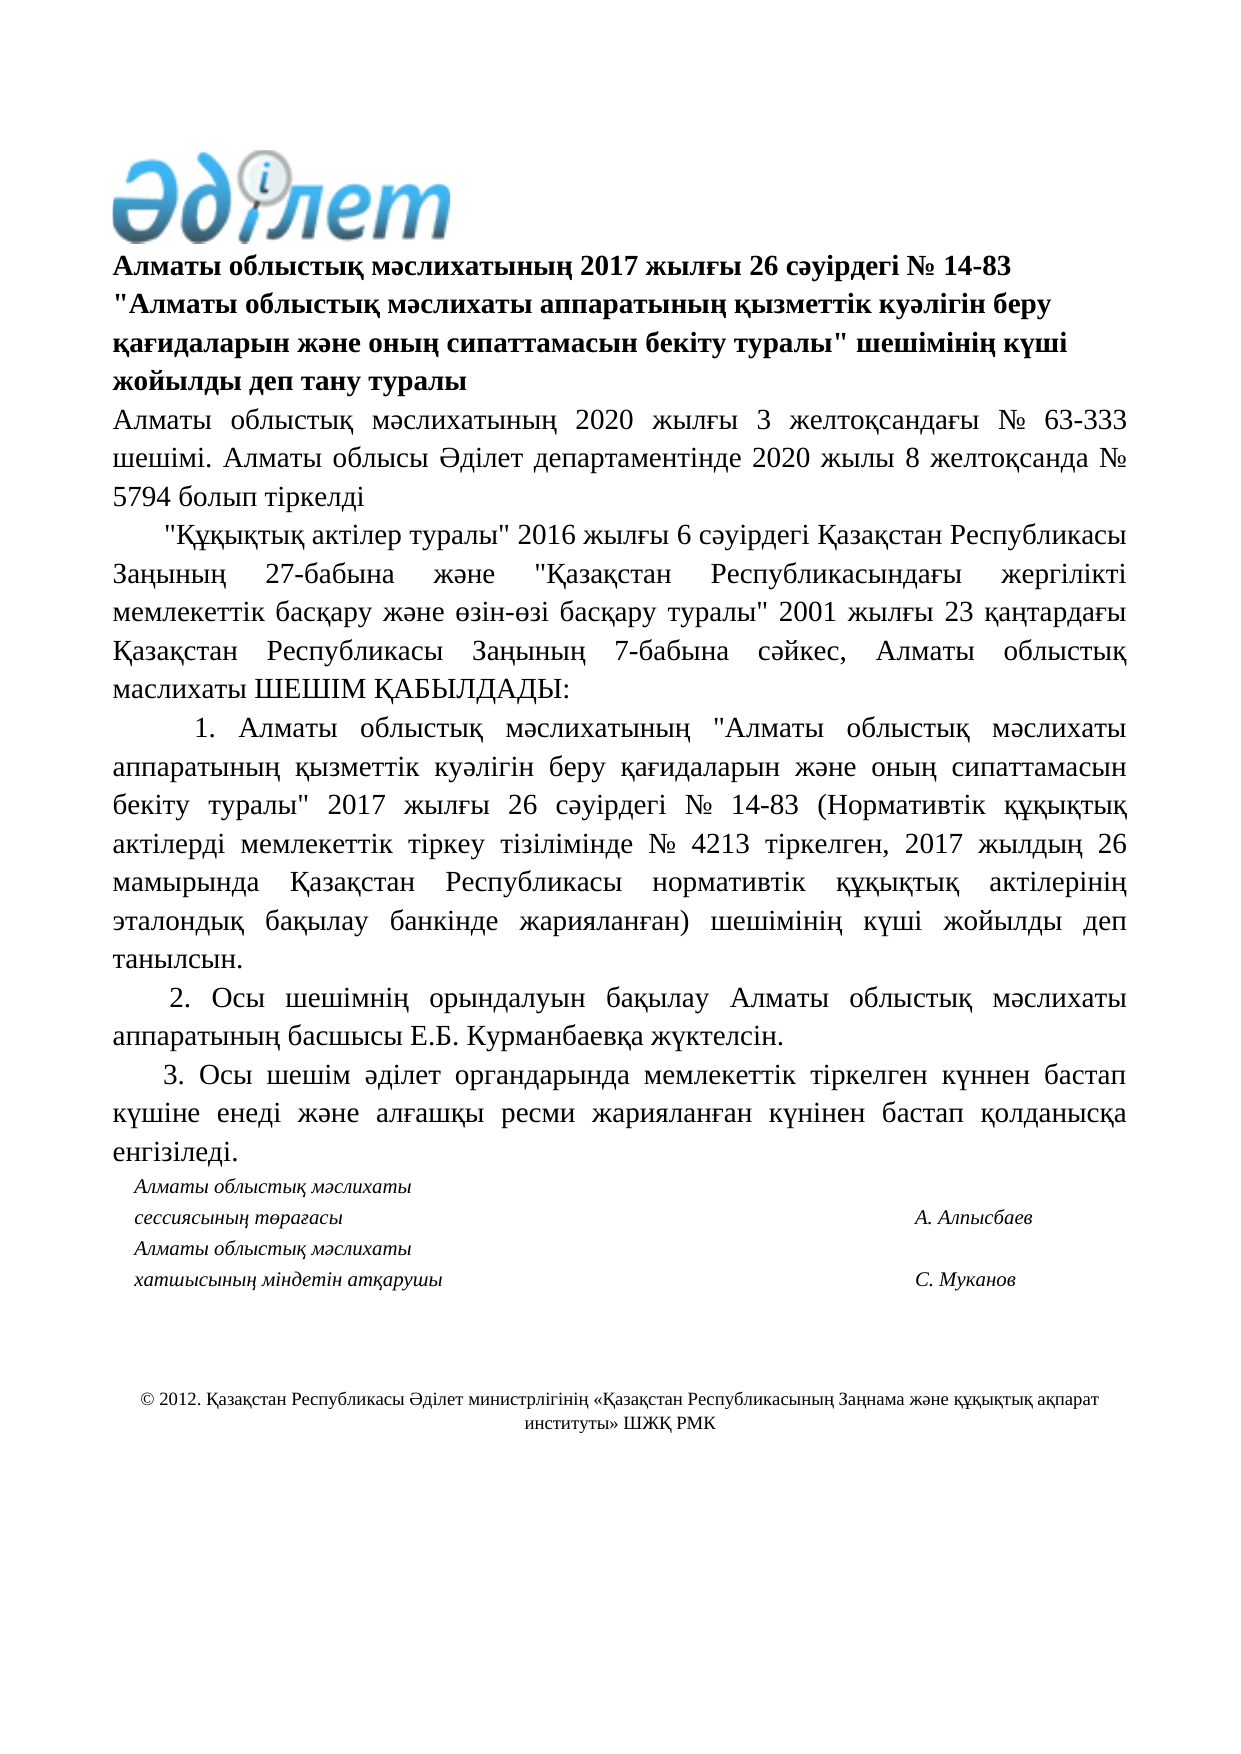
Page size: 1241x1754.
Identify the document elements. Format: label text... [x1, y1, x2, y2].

table_cell С. Муканов [913, 1266, 1240, 1297]
text 3. Осы шешім әділет органдарында мемлекеттік тіркелген күннен бастап күшіне енеді және алғашқы ресми жарияланған күнінен бастап қолданысқа енгізіледі. [112, 1057, 1128, 1168]
table_cell сессиясының төрағасы [101, 1204, 913, 1235]
text Алматы облыстық мәслихатының 2017 жылғы 26 сәуірдегі № 14-83 "Алматы облыстық мәслихаты аппаратының қызметтік куәлігін беру қағидаларын және оның сипаттамасын бекіту туралы" шешімінің күші жойылды деп тану туралы [112, 248, 1128, 397]
text 2. Осы шешімнің орындалуын бақылау Алматы облыстық мәслихаты аппаратының басшысы Е.Б. Курманбаевқа жүктелсін. [112, 980, 1128, 1052]
table_cell Алматы облыстық мәслихаты [101, 1235, 1240, 1266]
text 1. Алматы облыстық мәслихатының "Алматы облыстық мәслихаты аппаратының қызметтік куәлігін беру қағидаларын және оның сипаттамасын бекіту туралы" 2017 жылғы 26 сәуірдегі № 14-83 (Нормативтік құқықтық актілерді мемлекеттік тіркеу тізілімінде № 4213 тіркелген, 2017 жылдың 26 мамырында Қазақстан Республикасы нормативтік құқықтық актілерінің эталондық бақылау банкінде жарияланған) шешімінің күші жойылды деп танылсын. [112, 710, 1128, 975]
table_cell А. Алпысбаев [913, 1204, 1240, 1235]
text "Құқықтық актілер туралы" 2016 жылғы 6 сәуірдегі Қазақстан Республикасы Заңының 27-бабына және "Қазақстан Республикасындағы жергілікті мемлекеттік басқару және өзін-өзі басқару туралы" 2001 жылғы 23 қаңтардағы Қазақстан Республикасы Заңының 7-бабына сәйкес, Алматы облыстық маслихаты ШЕШІМ ҚАБЫЛДАДЫ: [112, 517, 1128, 705]
table_cell хатшысының міндетін атқарушы [101, 1266, 913, 1297]
picture [112, 150, 451, 244]
text © 2012. Қазақстан Республикасы Әділет министрлігінің «Қазақстан Республикасының Заңнама және құқықтық ақпарат институты» ШЖҚ РМК [112, 1387, 1128, 1434]
text Алматы облыстық мәслихатының 2020 жылғы 3 желтоқсандағы № 63-333 шешімі. Алматы облысы Әділет департаментінде 2020 жылы 8 желтоқсанда № 5794 болып тіркелді [112, 402, 1128, 512]
table_header Алматы облыстық мәслихаты [101, 1173, 1240, 1204]
